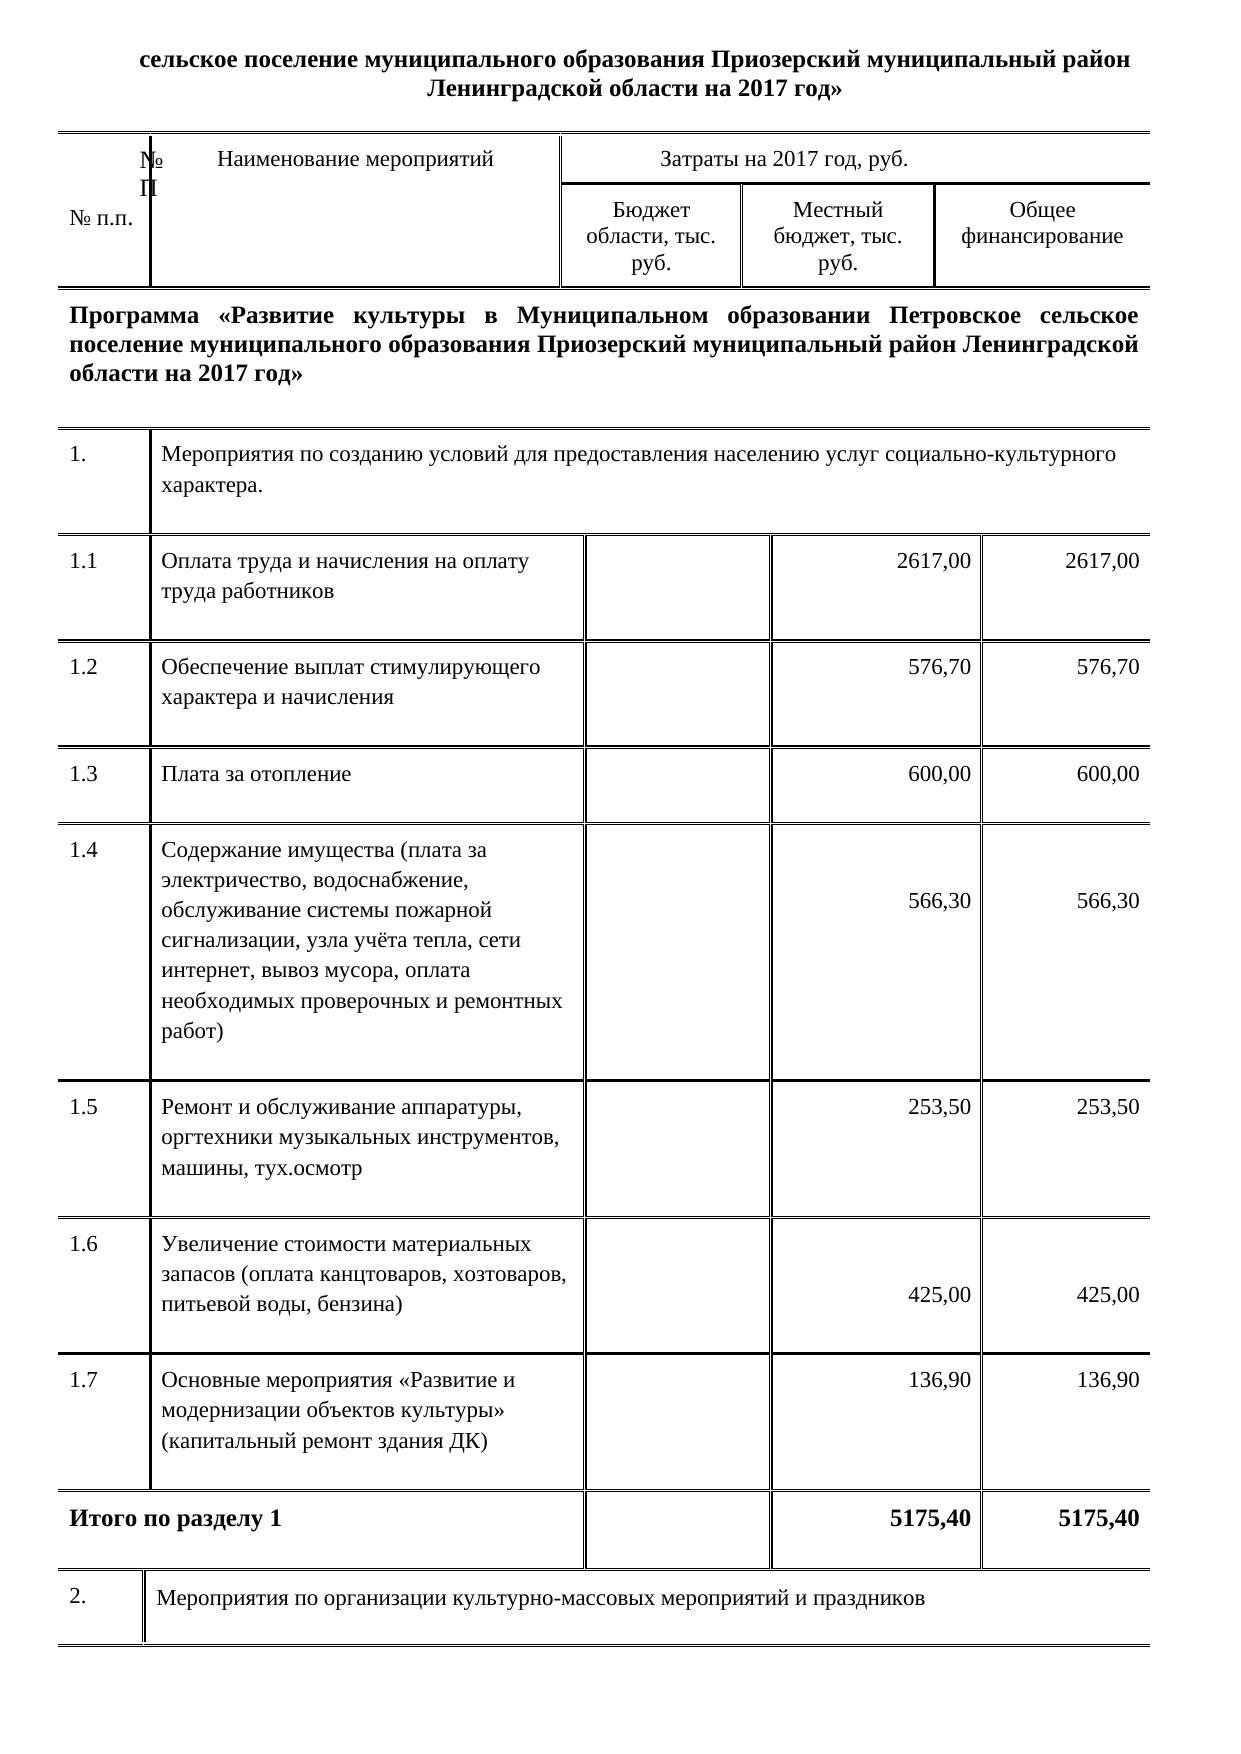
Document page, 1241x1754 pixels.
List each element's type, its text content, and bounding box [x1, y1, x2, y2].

table_header Затраты на 2017 год, руб. [561, 134, 1150, 182]
table_cell [587, 536, 769, 639]
table_cell Обеспечение выплат стимулирующего характера и начисления [152, 643, 583, 745]
table_cell 1.2 [58, 643, 149, 745]
table_cell [587, 1219, 769, 1352]
table_cell Итого по разделу 1 [58, 1492, 583, 1568]
table_cell 5175,40 [773, 1492, 980, 1568]
table_cell 136,90 [983, 1355, 1150, 1489]
table_cell 2617,00 [773, 536, 980, 639]
table_cell 136,90 [773, 1355, 980, 1489]
table_cell Программа «Развитие культуры в Муниципальном образовании Петровское сельское поселение муниципального образования Приозерский муниципальный район Ленинградской области на 2017 год» [58, 290, 1150, 426]
table_cell Плата за отопление [152, 749, 583, 822]
table_cell 2. [58, 1569, 144, 1644]
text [118, 44, 1152, 102]
table_cell 253,50 [983, 1082, 1150, 1216]
table_cell Ремонт и обслуживание аппаратуры, оргтехники музыкальных инструментов, машины, тух.осмотр [152, 1082, 583, 1216]
table_cell [587, 749, 769, 822]
table_cell Увеличение стоимости материальных запасов (оплата канцтоваров, хозтоваров, питьевой воды, бензина) [152, 1219, 583, 1352]
table_cell [587, 1355, 769, 1489]
table_cell [587, 825, 769, 1079]
table_cell Оплата труда и начисления на оплату труда работников [152, 536, 583, 639]
table_cell 1.1 [58, 536, 149, 639]
table_cell Общее финансирование [936, 185, 1150, 286]
table_cell 2617,00 [983, 536, 1150, 639]
table_cell 425,00 [983, 1219, 1150, 1352]
table_cell 1.5 [58, 1082, 149, 1216]
table_cell 600,00 [983, 749, 1150, 822]
table_cell 253,50 [773, 1082, 980, 1216]
table_cell Бюджет области, тыс. руб. [562, 185, 740, 286]
table_cell 1.6 [58, 1219, 149, 1352]
table_cell Мероприятия по созданию условий для предоставления населению услуг социально-культурного характера. [152, 430, 1150, 533]
table_cell 5175,40 [983, 1492, 1150, 1568]
table_cell Местный бюджет, тыс. руб. [743, 185, 933, 286]
table_cell Основные мероприятия «Развитие и модернизации объектов культуры» (капитальный ремонт здания ДК) [152, 1355, 583, 1489]
table_cell 600,00 [773, 749, 980, 822]
table_cell 425,00 [773, 1219, 980, 1352]
table_cell Мероприятия по организации культурно-массовых мероприятий и праздников [144, 1571, 1150, 1644]
table_cell 1.4 [58, 825, 149, 1079]
table_cell 566,30 [983, 825, 1150, 1079]
table_cell 576,70 [983, 643, 1150, 745]
table_cell 1.3 [58, 749, 149, 822]
table_cell [587, 1082, 769, 1216]
table_cell 566,30 [773, 825, 980, 1079]
table_header Наименование мероприятий [150, 134, 561, 286]
table_cell 1. [58, 430, 149, 533]
table_cell Содержание имущества (плата за электричество, водоснабжение, обслуживание системы пожарной сигнализации, узла учёта тепла, сети интернет, вывоз мусора, оплата необходимых проверочных и ремонтных работ) [152, 825, 583, 1079]
table_cell [587, 643, 769, 745]
table_cell 1.7 [58, 1355, 149, 1489]
table_cell 576,70 [773, 643, 980, 745]
table_header № П№ п.п. [58, 134, 150, 286]
table_cell [587, 1492, 769, 1568]
